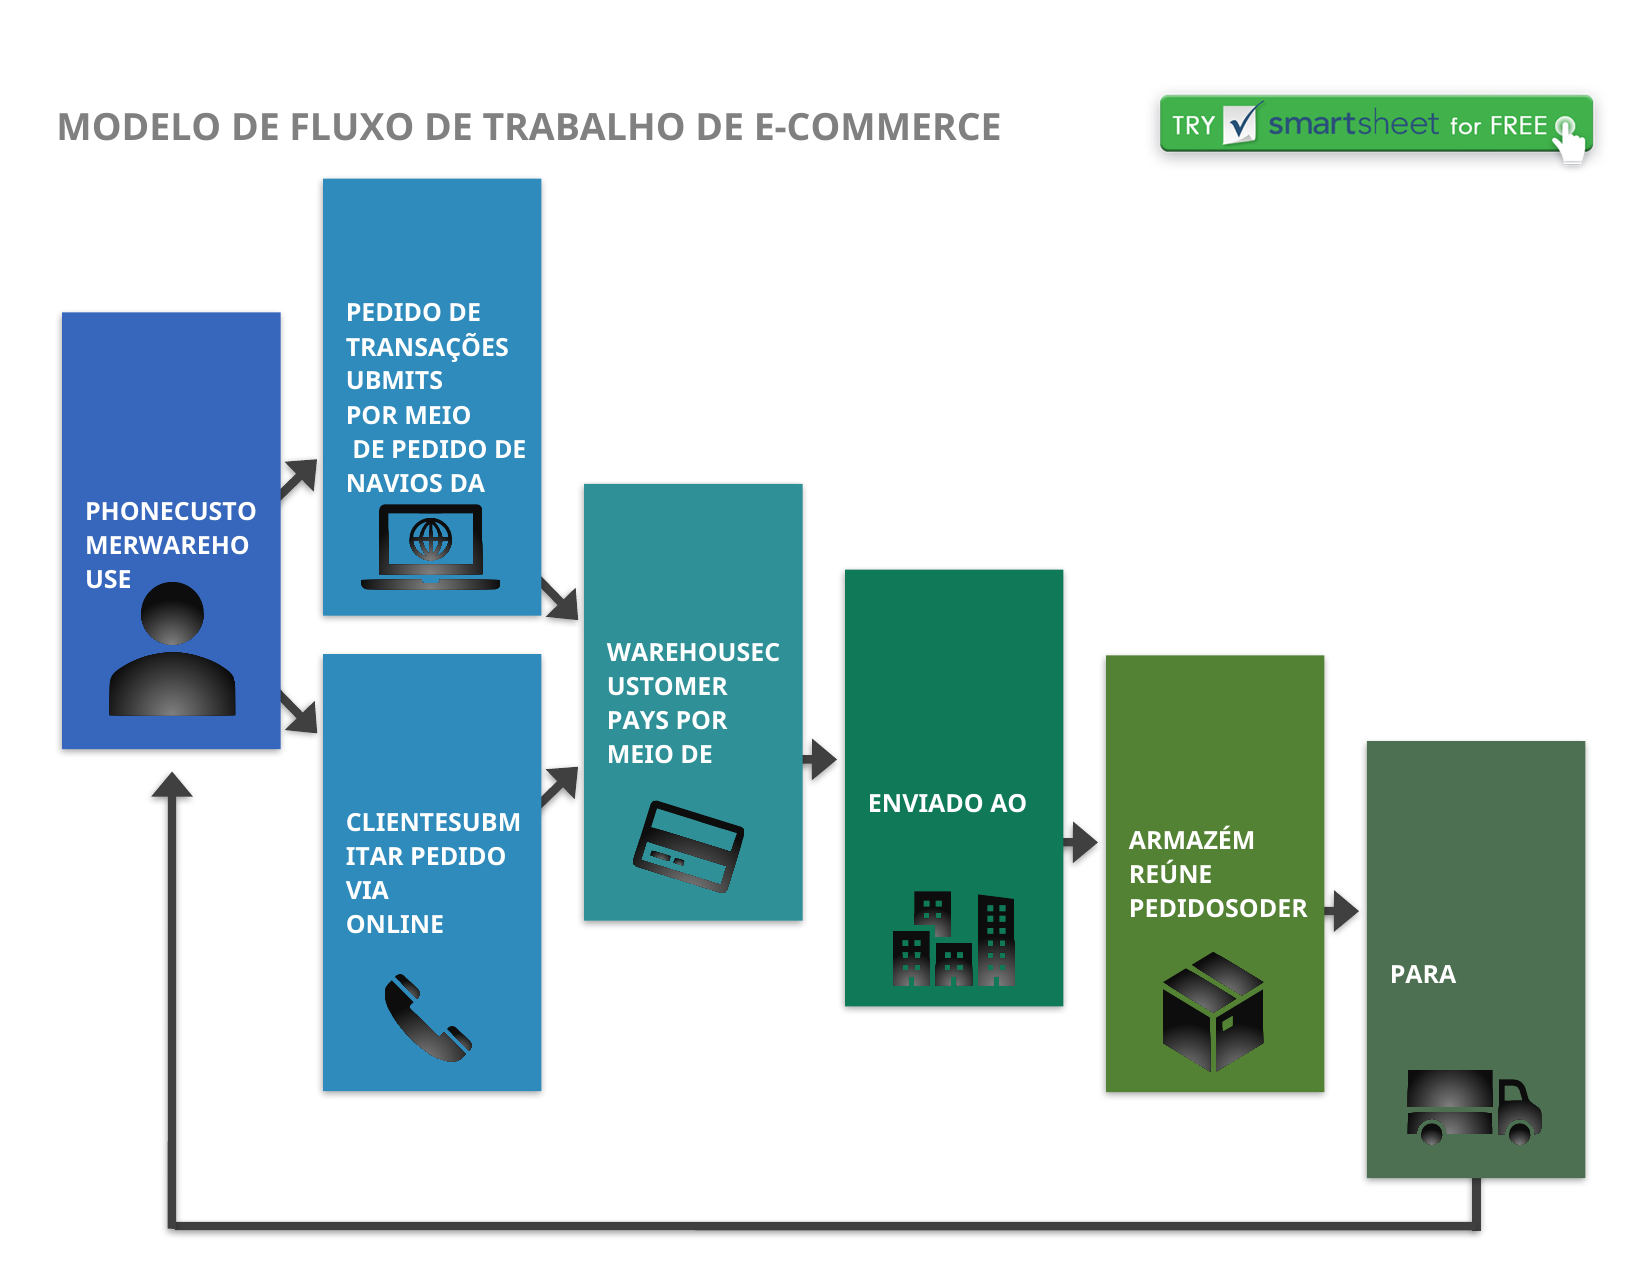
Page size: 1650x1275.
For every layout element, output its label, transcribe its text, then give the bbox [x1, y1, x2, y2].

text MODELO DE FLUXO DE TRABALHO DE E-COMMERCE [56, 101, 1144, 152]
picture [1144, 84, 1608, 176]
